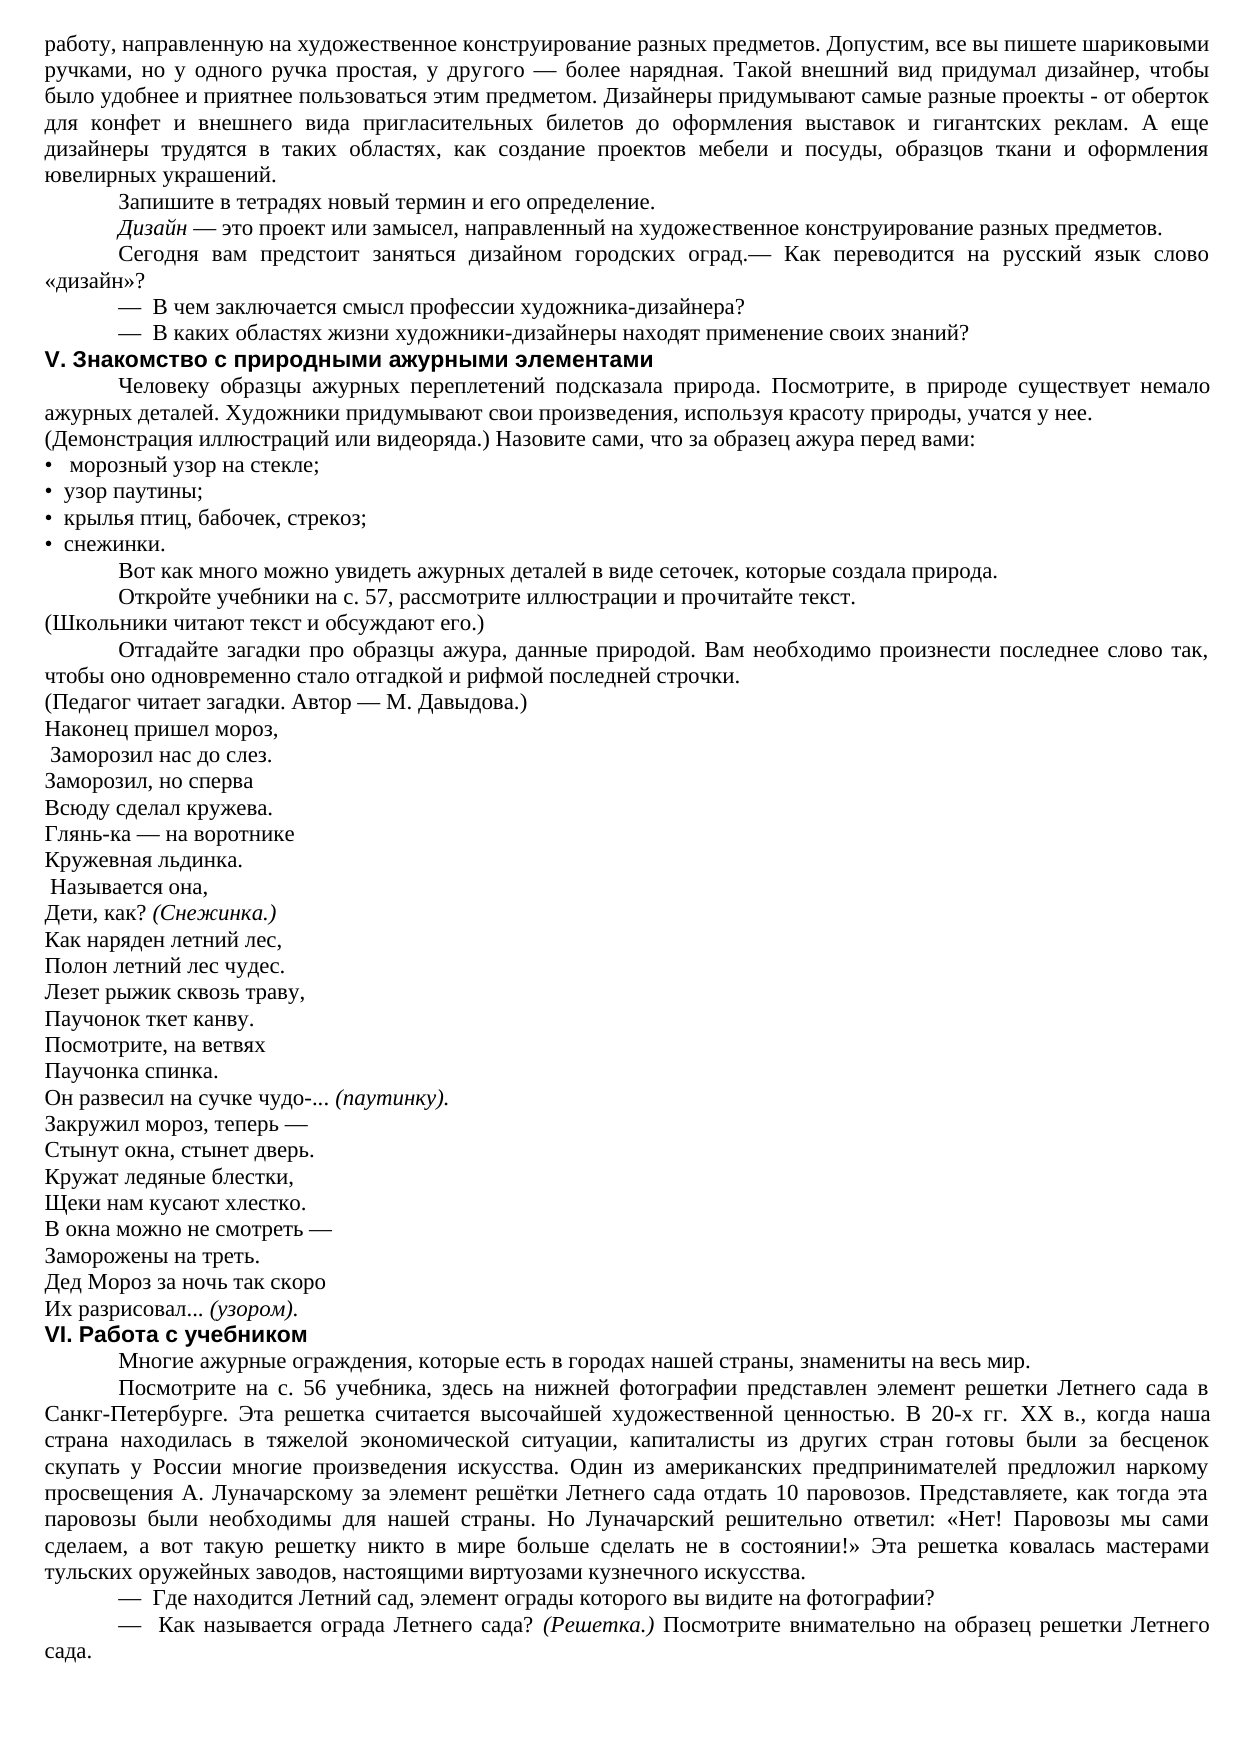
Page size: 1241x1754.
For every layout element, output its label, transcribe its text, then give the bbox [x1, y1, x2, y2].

text Запишите в тетрадях новый термин и его определение. [44, 188, 1211, 214]
text Вот как много можно увидеть ажурных деталей в виде сеточек, которые создала природа. [44, 557, 1211, 583]
text Откройте учебники на с. 57, рассмотрите иллюстрации и прочитайте текст. [44, 583, 1211, 609]
text • крылья птиц, бабочек, стрекоз; [44, 504, 1211, 530]
text Щеки нам кусают хлестко. [44, 1189, 1211, 1216]
text • морозный узор на стекле; [44, 451, 1211, 478]
text Стынут окна, стынет дверь. [44, 1136, 1211, 1163]
text (Школьники читают текст и обсуждают его.) [44, 609, 1211, 636]
text Многие ажурные ограждения, которые есть в городах нашей страны, знамениты на весь мир. [44, 1347, 1211, 1374]
text Заморозил нас до слез. [44, 741, 1211, 767]
text Посмотрите, на ветвях [44, 1031, 1211, 1057]
text Сегодня вам предстоит заняться дизайном городских оград.— Как переводится на русский язык слово «дизайн»? [44, 240, 1211, 293]
text V. Знакомство с природными ажурными элементами [44, 346, 1211, 372]
text Заморожены на треть. [44, 1242, 1211, 1268]
text VI. Работа с учебником [44, 1321, 1211, 1347]
text Он развесил на сучке чудо-... (паутинку). [44, 1084, 1211, 1110]
text Дед Мороз за ночь так скоро [44, 1268, 1211, 1294]
text Отгадайте загадки про образцы ажура, данные природой. Вам необходимо произнести последнее слово так, чтобы оно одновременно стало отгадкой и рифмой последней строчки. [44, 636, 1211, 688]
text • узор паутины; [44, 478, 1211, 504]
text Дети, как? (Снежинка.) [44, 899, 1211, 926]
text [44, 29, 1211, 188]
text (Демонстрация иллюстраций или видеоряда.) Назовите сами, что за образец ажура перед вами: [44, 425, 1211, 451]
text Человеку образцы ажурных переплетений подсказала природа. Посмотрите, в природе существует немало ажурных деталей. Художники придумывают свои произведения, используя красоту природы, учатся у нее. [44, 372, 1211, 425]
text • снежинки. [44, 530, 1211, 557]
text Всюду сделал кружева. [44, 794, 1211, 820]
text Закружил мороз, теперь — [44, 1110, 1211, 1136]
text — Где находится Летний сад, элемент ограды которого вы видите на фотографии? [44, 1584, 1211, 1611]
text (Педагог читает загадки. Автор — М. Давыдова.) [44, 688, 1211, 715]
text Как наряден летний лес, [44, 926, 1211, 952]
text Кружевная льдинка. [44, 847, 1211, 873]
text Заморозил, но сперва [44, 767, 1211, 794]
text Паучонка спинка. [44, 1057, 1211, 1084]
text Дизайн — это проект или замысел, направленный на художественное конструирование разных предметов. [44, 214, 1211, 240]
text Лезет рыжик сквозь траву, [44, 978, 1211, 1005]
text Кружат ледяные блестки, [44, 1163, 1211, 1189]
text Посмотрите на с. 56 учебника, здесь на нижней фотографии представлен элемент решетки Летнего сада в Санкг-Петербурге. Эта решетка считается высочайшей художественной ценностью. В 20-х гг. XX в., когда наша страна находилась в тяжелой экономической ситуации, капиталисты из других стран готовы были за бесценок скупать у России многие произведения искусства. Один из американских предпринимателей предложил наркому просвещения А. Луначарскому за элемент решётки Летнего сада отдать 10 паровозов. Представляете, как тогда эта паровозы были необходимы для нашей страны. Но Луначарский решительно ответил: «Нет! Паровозы мы сами сделаем, а вот такую решетку никто в мире больше сделать не в состоянии!» Эта решетка ковалась мастерами тульских оружейных заводов, настоящими виртуозами кузнечного искусства. [44, 1374, 1211, 1584]
text Глянь-ка — на воротнике [44, 820, 1211, 847]
text Полон летний лес чудес. [44, 952, 1211, 978]
text — В чем заключается смысл профессии художника-дизайнера? [44, 293, 1211, 319]
text Наконец пришел мороз, [44, 715, 1211, 741]
text В окна можно не смотреть — [44, 1216, 1211, 1242]
text Называется она, [44, 873, 1211, 899]
text Паучонок ткет канву. [44, 1005, 1211, 1031]
text Их разрисовал... (узором). [44, 1294, 1211, 1321]
text — В каких областях жизни художники-дизайнеры находят применение своих знаний? [44, 319, 1211, 346]
text — Как называется ограда Летнего сада? (Решетка.) Посмотрите внимательно на образец решетки Летнего сада. [44, 1611, 1211, 1663]
